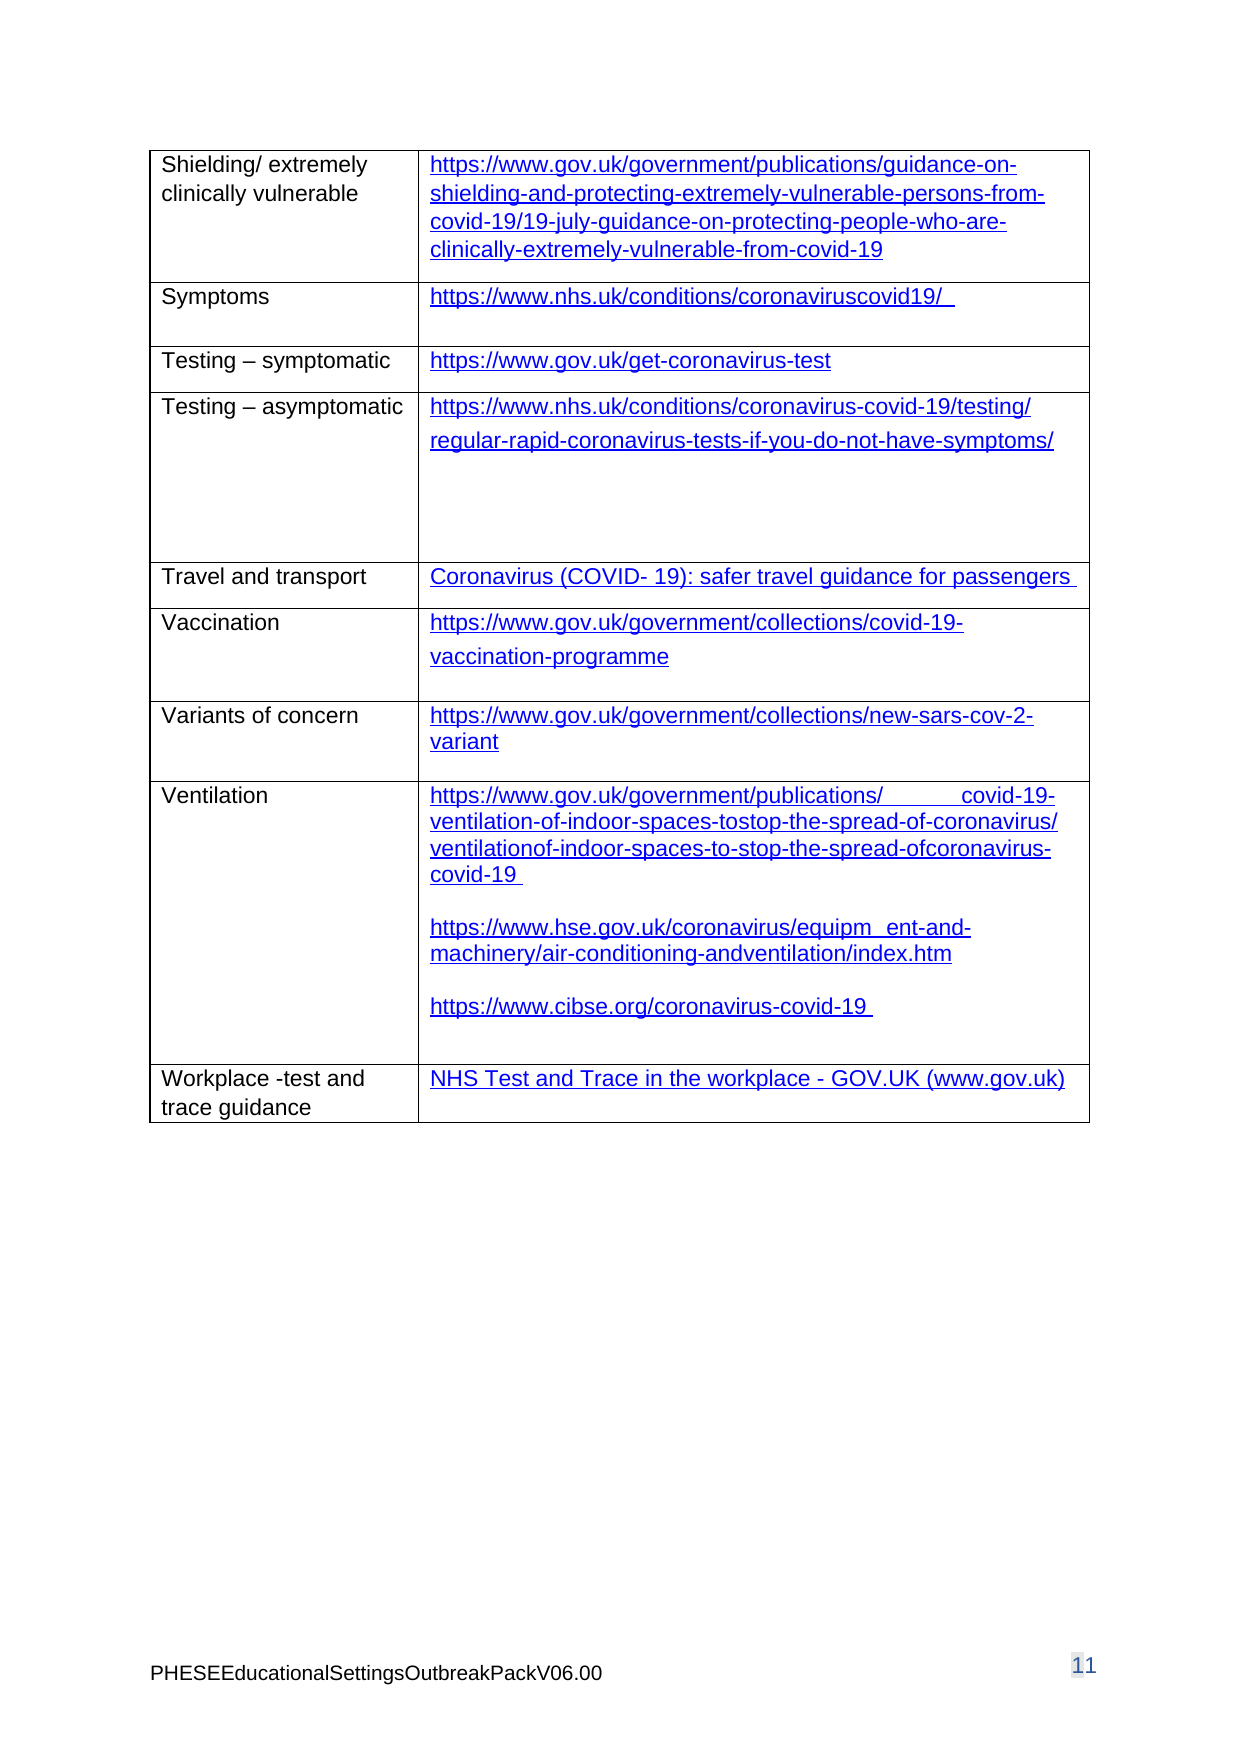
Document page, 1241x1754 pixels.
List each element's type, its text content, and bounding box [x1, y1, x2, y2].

table_cell NHS Test and Trace in the workplace - GOV.UK (www.gov.uk) [419, 1065, 1089, 1122]
table_cell https://www.gov.uk/government/publications/guidance-on-shielding-and-protecting-extremely-vulnerable-persons-from-covid-19/19-july-guidance-on-protecting-people-who-are-clinically-extremely-vulnerable-from-covid-19 [419, 151, 1089, 282]
table_cell https://www.gov.uk/government/publications/ covid-19-ventilation-of-indoor-spaces-tostop-the-spread-of-coronavirus/ventilationof-indoor-spaces-to-stop-the-spread-ofcoronavirus-covid-19 https://www.hse.gov.uk/coronavirus/equipm ent-and-machinery/air-conditioning-andventilation/index.htm https://www.cibse.org/coronavirus-covid-19 [419, 782, 1089, 1064]
table_cell Variants of concern [151, 702, 418, 781]
table_cell https://www.gov.uk/government/collections/new-sars-cov-2-variant [419, 702, 1089, 781]
table_cell Workplace -test and trace guidance [151, 1065, 418, 1122]
table_cell https://www.gov.uk/get-coronavirus-test [419, 347, 1089, 392]
table_cell https://www.nhs.uk/conditions/coronaviruscovid19/ [419, 283, 1089, 346]
table_cell Testing – asymptomatic [151, 393, 418, 562]
table_cell Shielding/ extremely clinically vulnerable [151, 151, 418, 282]
table_cell Coronavirus (COVID- 19): safer travel guidance for passengers [419, 563, 1089, 608]
table_cell Vaccination [151, 609, 418, 701]
table_cell https://www.gov.uk/government/collections/covid-19-vaccination-programme [419, 609, 1089, 701]
table_cell Symptoms [151, 283, 418, 346]
table_cell Testing – symptomatic [151, 347, 418, 392]
table_cell https://www.nhs.uk/conditions/coronavirus-covid-19/testing/regular-rapid-coronavirus-tests-if-you-do-not-have-symptoms/ [419, 393, 1089, 562]
table_cell Travel and transport [151, 563, 418, 608]
table_cell Ventilation [151, 782, 418, 1064]
